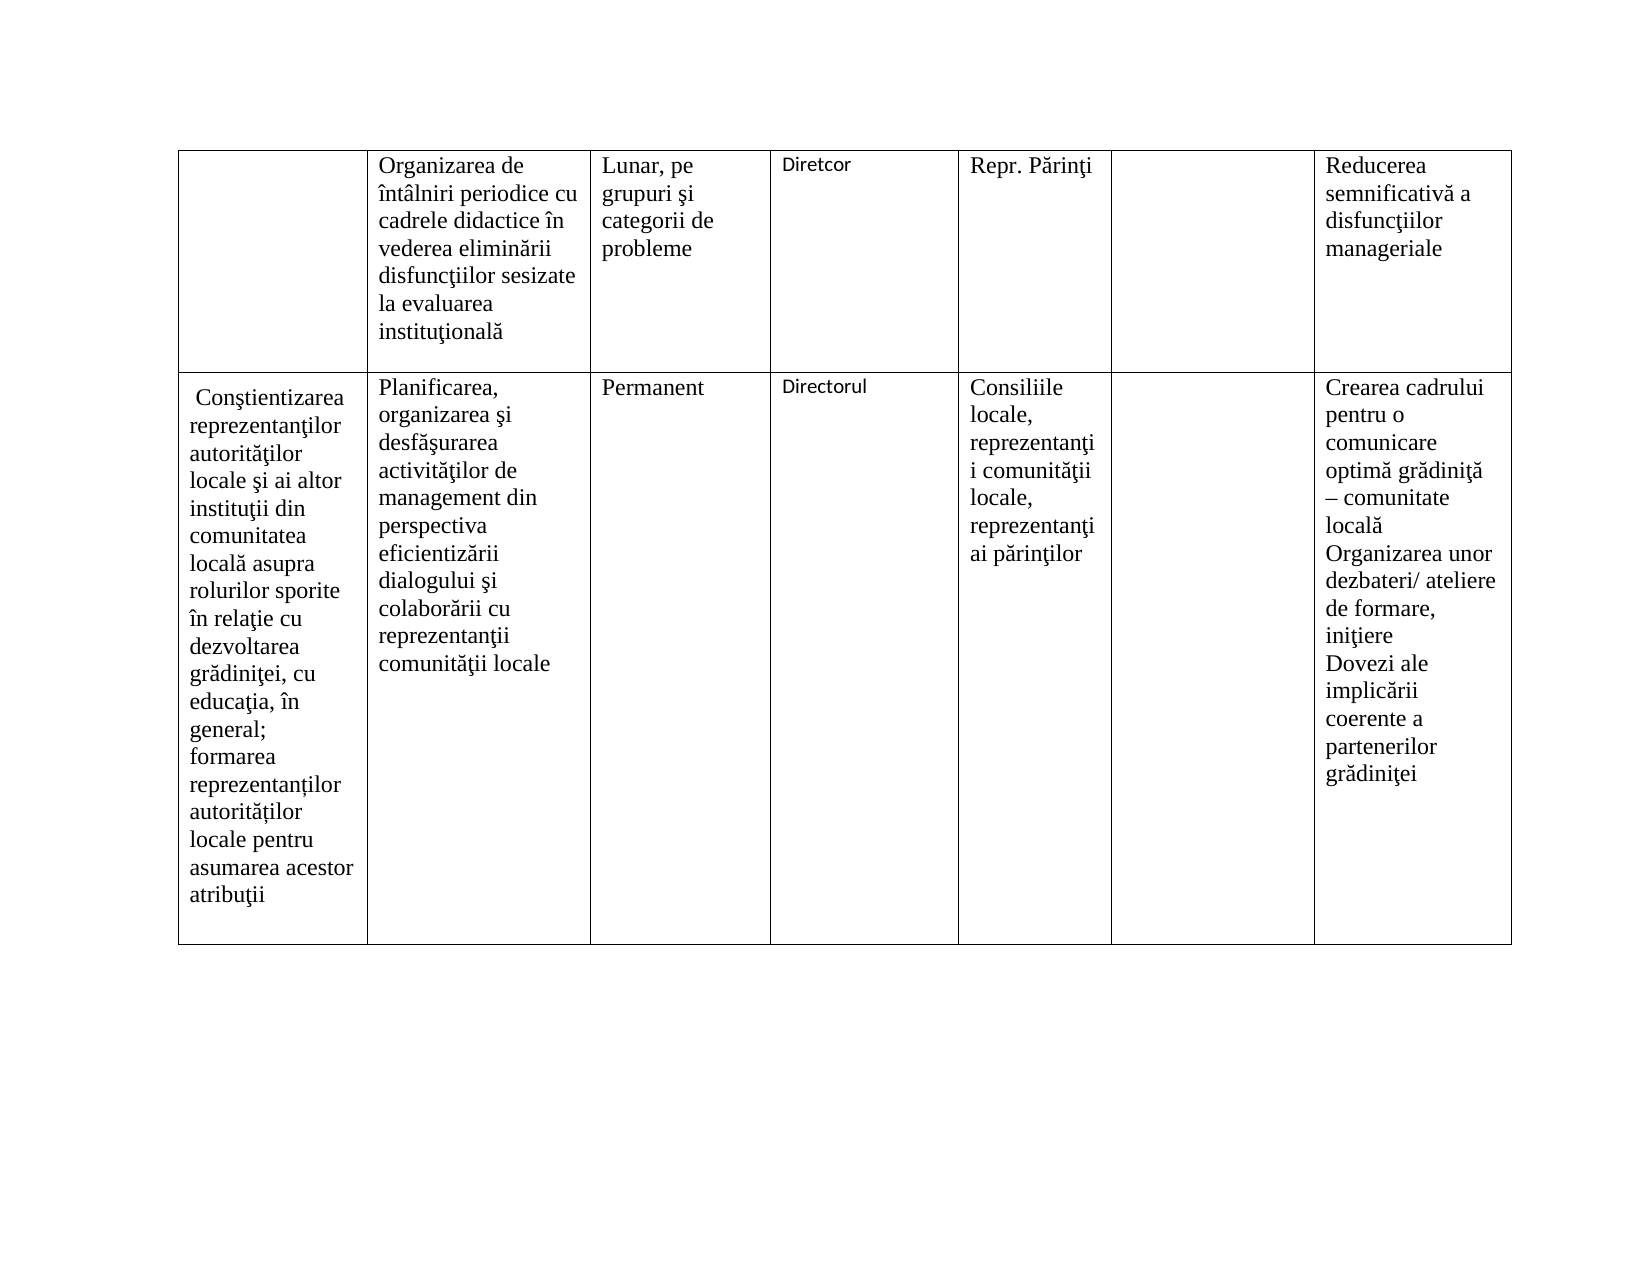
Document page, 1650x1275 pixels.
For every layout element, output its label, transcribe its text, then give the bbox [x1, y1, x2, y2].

table_cell Diretcor [771, 151, 958, 372]
table_cell Organizarea de întâlniri periodice cu cadrele didactice în vederea eliminării disfuncţiilor sesizate la evaluarea instituţională [368, 151, 590, 372]
table_cell Crearea cadrului pentru o comunicare optimă grădiniţă – comunitate locală Organizarea unor dezbateri/ ateliere de formare, iniţiere Dovezi ale implicării coerente a partenerilor grădiniţei [1315, 373, 1511, 944]
table_cell [179, 151, 367, 372]
table_cell [1112, 151, 1314, 372]
table_cell Lunar, pe grupuri şi categorii de probleme [591, 151, 770, 372]
table_cell Permanent [591, 373, 770, 944]
table_cell Planificarea, organizarea şi desfăşurarea activităţilor de management din perspectiva eficientizării dialogului şi colaborării cu reprezentanţii comunităţii locale [368, 373, 590, 944]
table_cell Reducerea semnificativă a disfuncţiilor manageriale [1315, 151, 1511, 372]
table_cell Conştientizarea reprezentanţilor autorităţilor locale şi ai altor instituţii din comunitatea locală asupra rolurilor sporite în relaţie cu dezvoltarea grădiniţei, cu educaţia, în general; formarea reprezentanților autorităților locale pentru asumarea acestor atribuţii [179, 373, 367, 944]
table_cell Consiliile locale, reprezentanţii comunităţii locale, reprezentanţi ai părinţilor [959, 373, 1111, 944]
table_cell [1112, 373, 1314, 944]
table_cell Directorul [771, 373, 958, 944]
table_cell Repr. Părinţi [959, 151, 1111, 372]
